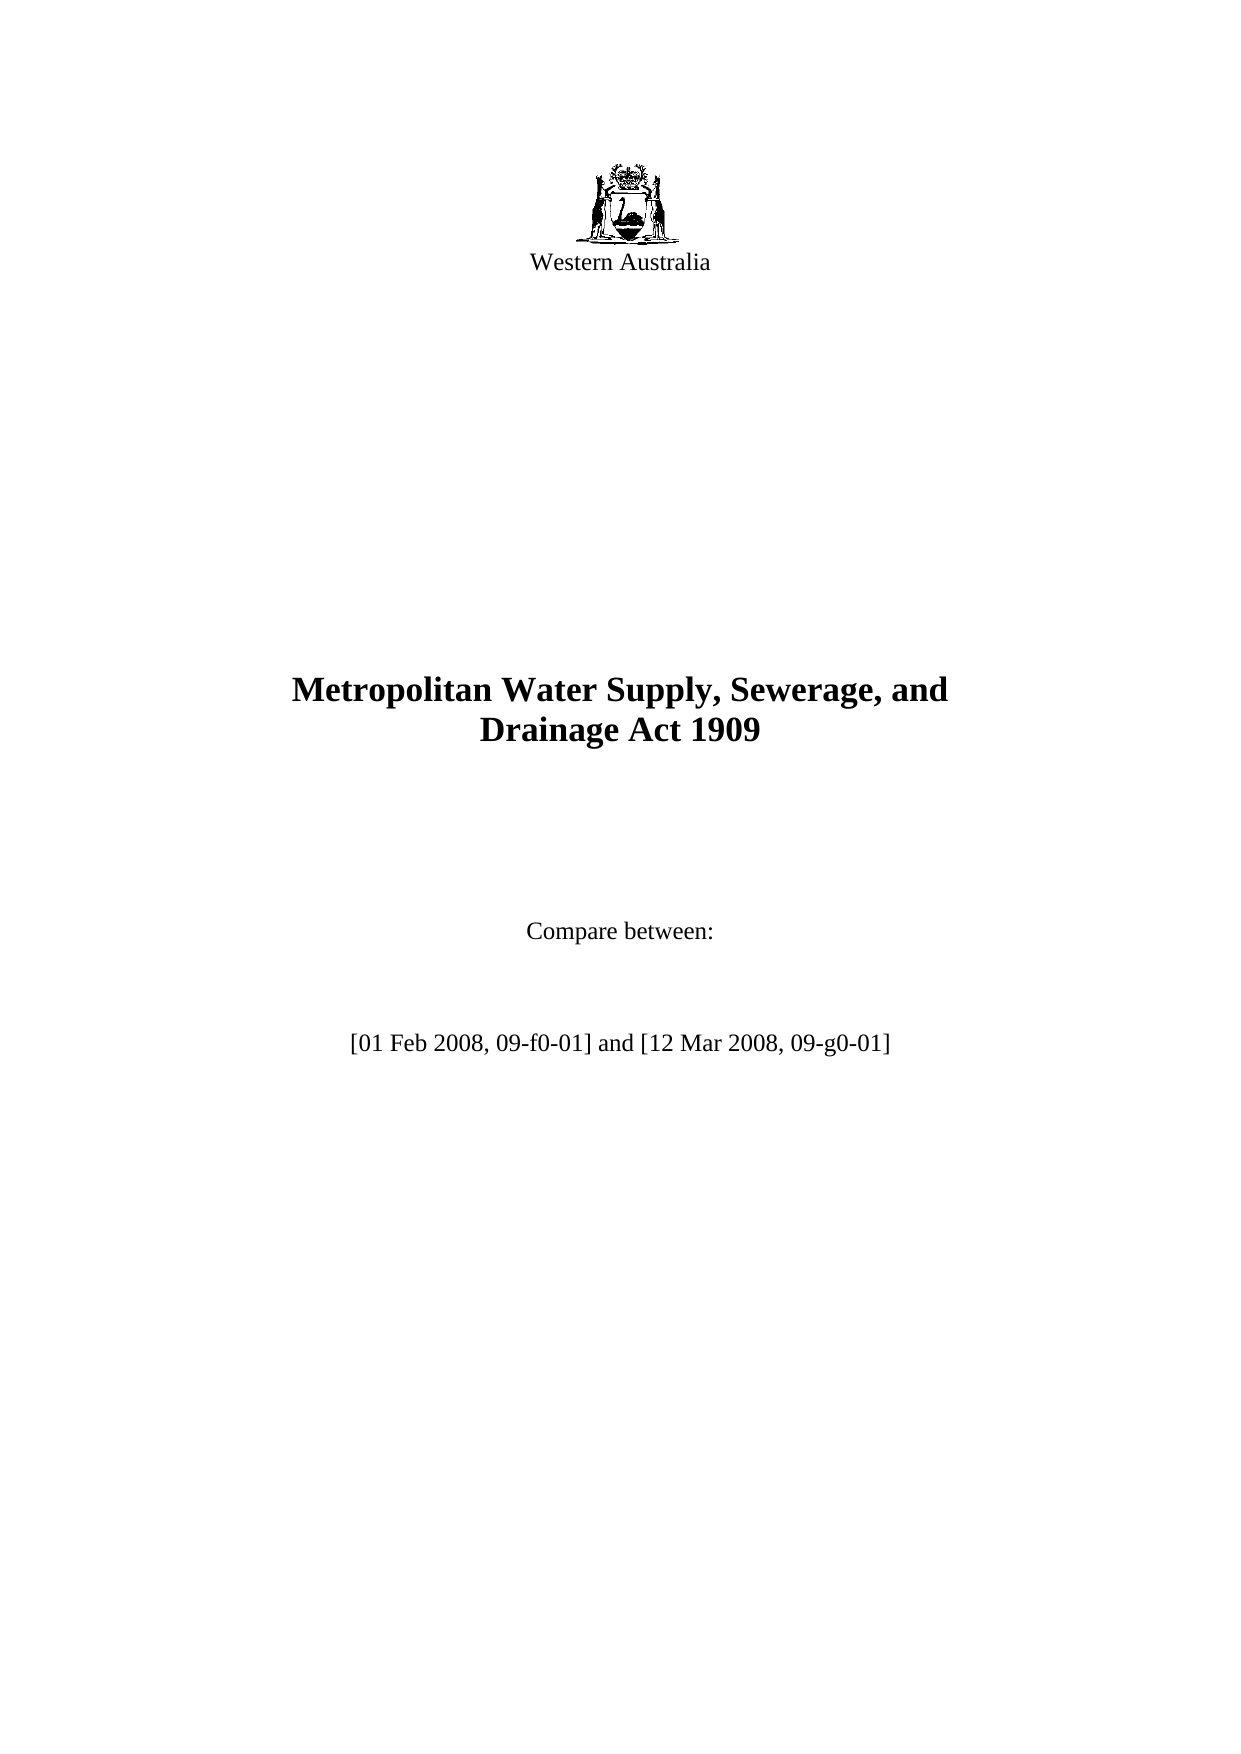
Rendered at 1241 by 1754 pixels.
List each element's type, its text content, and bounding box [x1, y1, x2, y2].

text [01 Feb 2008, 09-f0-01] and [12 Mar 2008, 09-g0-01] [251, 1028, 990, 1057]
picture [575, 162, 679, 246]
text Metropolitan Water Supply, Sewerage, and Drainage Act 1909 [251, 668, 990, 749]
text Compare between: [251, 916, 990, 945]
text Western Australia [251, 247, 990, 276]
